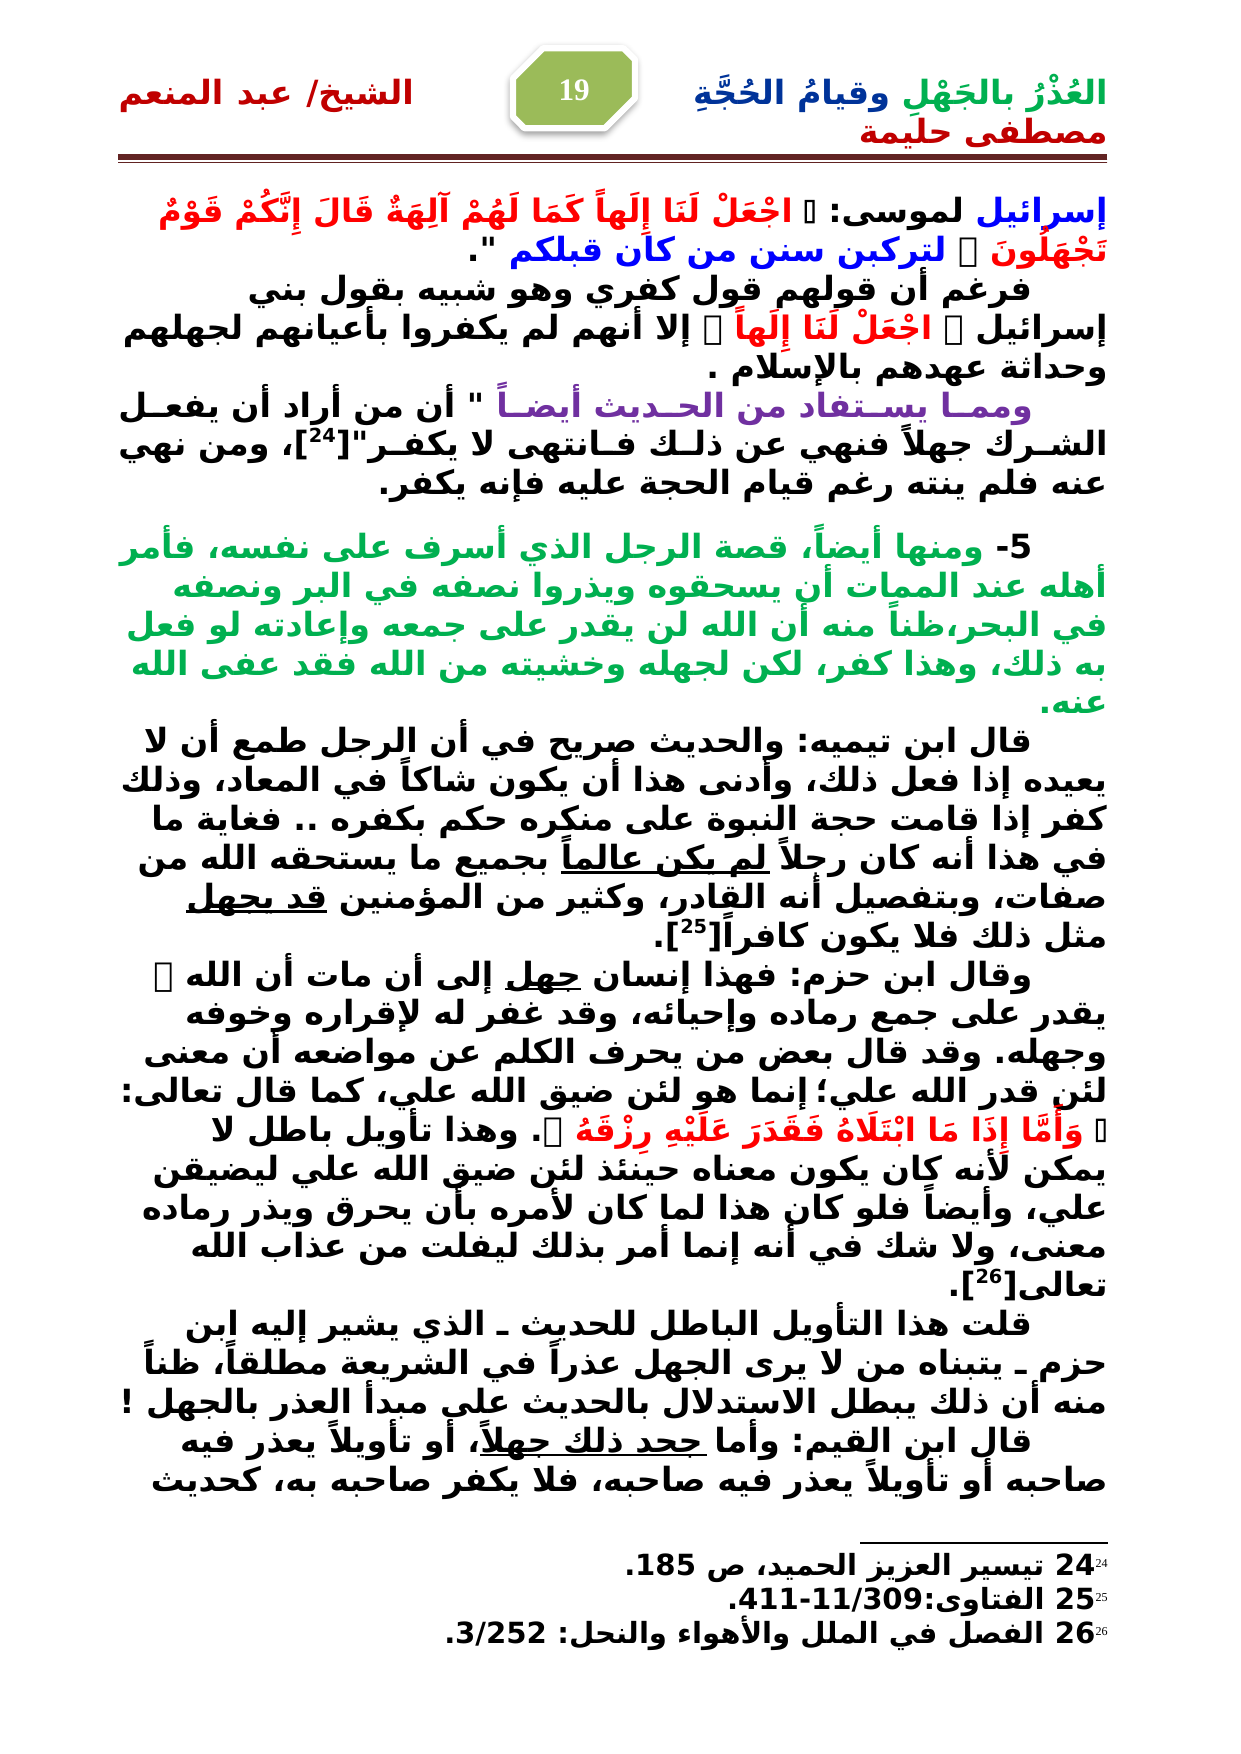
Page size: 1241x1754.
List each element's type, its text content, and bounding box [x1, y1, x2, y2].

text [118, 1421, 1107, 1499]
text قال ابن تيميه: والحديث صريح في أن الرجل طمع أن لا يعيده إذا فعل ذلك، وأدنى هذا أن يكون شاكاً في المعاد، وذلك كفر إذا قامت حجة النبوة على منكره حكم بكفره .. فغاية ما في هذا أنه كان رجلاً لم يكن عالماً بجميع ما يستحقه الله من صفات، وبتفصيل أنه القادر، وكثير من المؤمنين قد يجهل مثل ذلك فلا يكون كافراً[]. [118, 722, 1107, 955]
text قلت هذا التأويل الباطل للحديث ـ الذي يشير إليه ابن حزم ـ يتبناه من لا يرى الجهل عذراً في الشريعة مطلقاً، ظناً منه أن ذلك يبطل الاستدلال بالحديث على مبدأ العذر بالجهل ! [118, 1305, 1107, 1421]
text فرغم أن قولهم قول كفري وهو شبيه بقول بني إسرائيل اجْعَلْ لَنَا إِلَهاً إلا أنهم لم يكفروا بأعيانهم لجهلهم وحداثة عهدهم بالإسلام . [118, 269, 1107, 386]
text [118, 192, 1107, 269]
text ومما يستفاد من الحديث أيضاً " أن من أراد أن يفعل الشرك جهلاً فنهي عن ذلك فانتهى لا يكفر"[]، ومن نهي عنه فلم ينته رغم قيام الحجة عليه فإنه يكفر. [118, 386, 1107, 503]
text وقال ابن حزم: فهذا إنسان جهل إلى أن مات أن الله يقدر على جمع رماده وإحيائه، وقد غفر له لإقراره وخوفه وجهله. وقد قال بعض من يحرف الكلم عن مواضعه أن معنى لئن قدر الله علي؛ إنما هو لئن ضيق الله علي، كما قال تعالى: وَأَمَّا إِذَا مَا ابْتَلَاهُ فَقَدَرَ عَلَيْهِ رِزْقَهُ . وهذا تأويل باطل لا يمكن لأنه كان يكون معناه حينئذ لئن ضيق الله علي ليضيقن علي، وأيضاً فلو كان هذا لما كان لأمره بأن يحرق ويذر رماده معنى، ولا شك في أنه إنما أمر بذلك ليفلت من عذاب الله تعالى[]. [118, 955, 1107, 1305]
text 5- ومنها أيضاً، قصة الرجل الذي أسرف على نفسه، فأمر أهله عند الممات أن يسحقوه ويذروا نصفه في البر ونصفه في البحر،ظناً منه أن الله لن يقدر على جمعه وإعادته لو فعل به ذلك، وهذا كفر، لكن لجهله وخشيته من الله فقد عفى الله عنه. [118, 528, 1107, 722]
